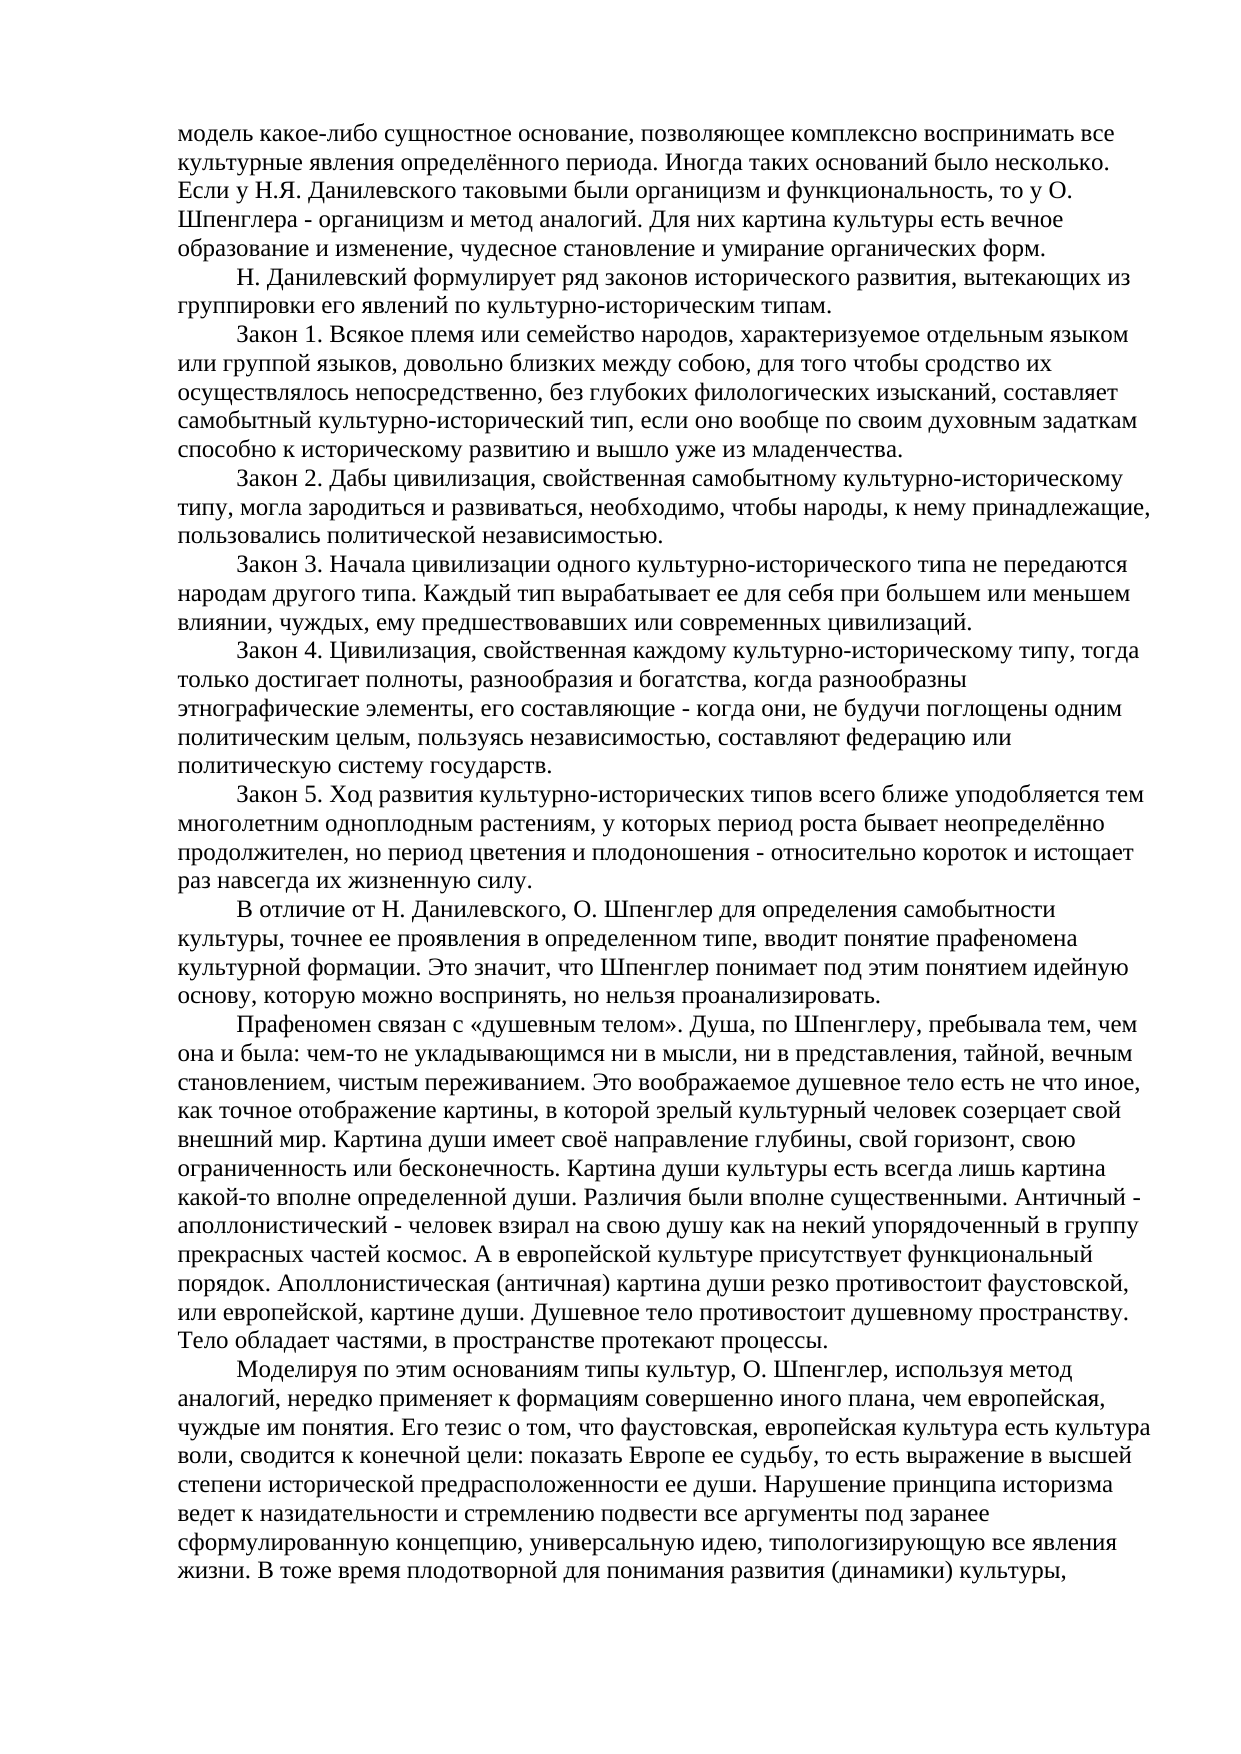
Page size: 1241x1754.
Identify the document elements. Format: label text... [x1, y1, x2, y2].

text Прафеномен связан с «душевным телом». Душа, по Шпенглеру, пребывала тем, чем она и была: чем-то не укладывающимся ни в мысли, ни в представления, тайной, вечным становлением, чистым переживанием. Это воображаемое душевное тело есть не что иное, как точное отображение картины, в которой зрелый культурный человек созерцает свой внешний мир. Картина души имеет своё направление глубины, свой горизонт, свою ограниченность или бесконечность. Картина души культуры есть всегда лишь картина какой-то вполне определенной души. Различия были вполне существенными. Античный - аполлонистический - человек взирал на свою душу как на некий упорядоченный в группу прекрасных частей космос. А в европейской культуре присутствует функциональный порядок. Аполлонистическая (античная) картина души резко противостоит фаустовской, или европейской, картине души. Душевное тело противостоит душевному пространству. Тело обладает частями, в пространстве протекают процессы. [177, 1009, 1152, 1354]
text Закон 3. Начала цивилизации одного культурно-исторического типа не передаются народам другого типа. Каждый тип вырабатывает ее для себя при большем или меньшем влиянии, чуждых, ему предшествовавших или современных цивилизаций. [177, 549, 1152, 636]
text Н. Данилевский формулирует ряд законов исторического развития, вытекающих из группировки его явлений по культурно-историческим типам. [177, 262, 1152, 319]
text В отличие от Н. Данилевского, О. Шпенглер для определения самобытности культуры, точнее ее проявления в определенном типе, вводит понятие прафеномена культурной формации. Это значит, что Шпенглер понимает под этим понятием идейную основу, которую можно воспринять, но нельзя проанализировать. [177, 894, 1152, 1009]
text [177, 1354, 1152, 1584]
text Закон 5. Ход развития культурно-исторических типов всего ближе уподобляется тем многолетним одноплодным растениям, у которых период роста бывает неопределённо продолжителен, но период цветения и плодоношения - относительно короток и истощает раз навсегда их жизненную силу. [177, 779, 1152, 894]
text Закон 4. Цивилизация, свойственная каждому культурно-историческому типу, тогда только достигает полноты, разнообразия и богатства, когда разнообразны этнографические элементы, его составляющие - когда они, не будучи поглощены одним политическим целым, пользуясь независимостью, составляют федерацию или политическую систему государств. [177, 636, 1152, 779]
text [177, 118, 1152, 262]
text Закон 2. Дабы цивилизация, свойственная самобытному культурно-историческому типу, могла зародиться и развиваться, необходимо, чтобы народы, к нему принадлежащие, пользовались политической независимостью. [177, 463, 1152, 549]
text Закон 1. Всякое племя или семейство народов, характеризуемое отдельным языком или группой языков, довольно близких между собою, для того чтобы сродство их осуществлялось непосредственно, без глубоких филологических изысканий, составляет самобытный культурно-исторический тип, если оно вообще по своим духовным задаткам способно к историческому развитию и вышло уже из младенчества. [177, 319, 1152, 463]
